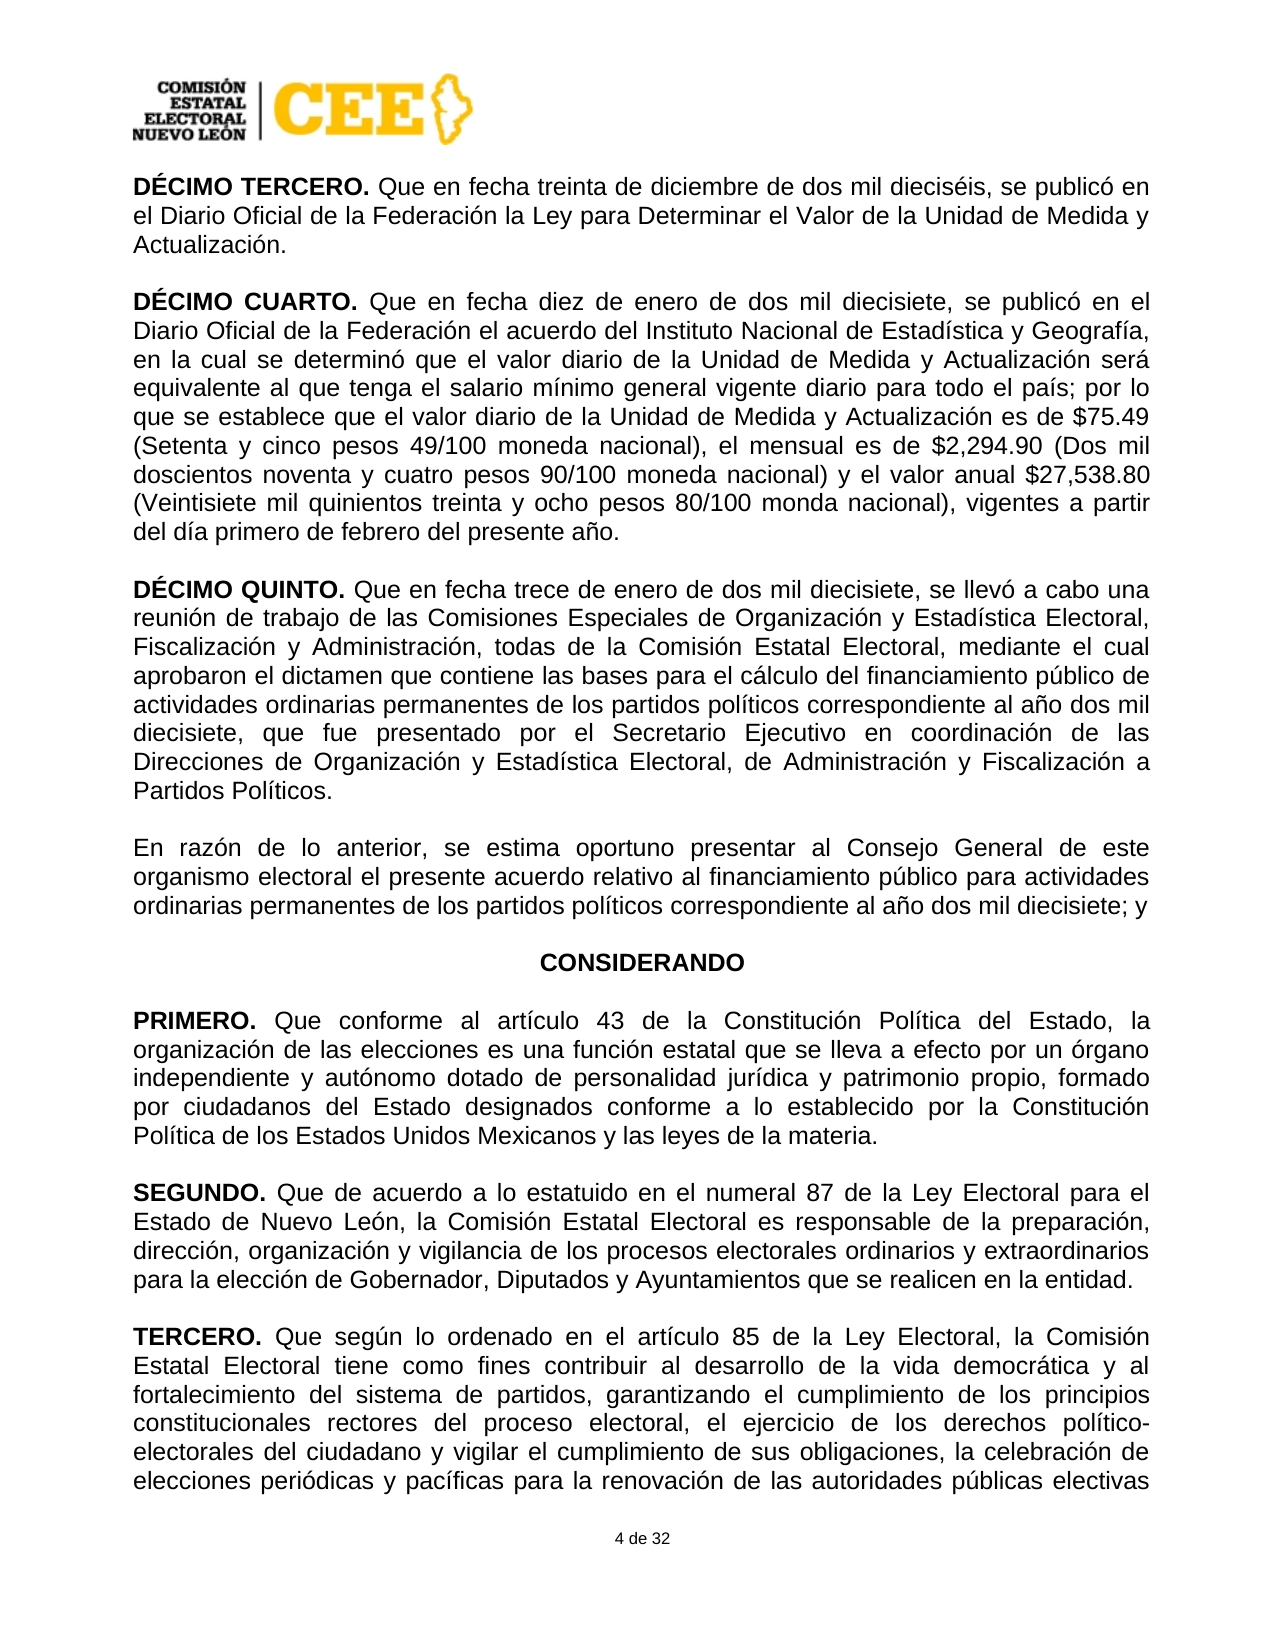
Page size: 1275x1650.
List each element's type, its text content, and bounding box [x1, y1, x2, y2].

text DÉCIMO CUARTO. Que en fecha diez de enero de dos mil diecisiete, se publicó en el Diario Oficial de la Federación el acuerdo del Instituto Nacional de Estadística y Geografía, en la cual se determinó que el valor diario de la Unidad de Medida y Actualización será equivalente al que tenga el salario mínimo general vigente diario para todo el país; por lo que se establece que el valor diario de la Unidad de Medida y Actualización es de $75.49 (Setenta y cinco pesos 49/100 moneda nacional), el mensual es de $2,294.90 (Dos mil doscientos noventa y cuatro pesos 90/100 moneda nacional) y el valor anual $27,538.80 (Veintisiete mil quinientos treinta y ocho pesos 80/100 monda nacional), vigentes a partir del día primero de febrero del presente año. [133, 287, 1152, 546]
text En razón de lo anterior, se estima oportuno presentar al Consejo General de este organismo electoral el presente acuerdo relativo al financiamiento público para actividades ordinarias permanentes de los partidos políticos correspondiente al año dos mil diecisiete; y [133, 833, 1152, 920]
text SEGUNDO. Que de acuerdo a lo estatuido en el numeral 87 de la Ley Electoral para el Estado de Nuevo León, la Comisión Estatal Electoral es responsable de la preparación, dirección, organización y vigilancia de los procesos electorales ordinarios y extraordinarios para la elección de Gobernador, Diputados y Ayuntamientos que se realicen en la entidad. [133, 1178, 1152, 1293]
text DÉCIMO TERCERO. Que en fecha treinta de diciembre de dos mil dieciséis, se publicó en el Diario Oficial de la Federación la Ley para Determinar el Valor de la Unidad de Medida y Actualización. [133, 172, 1152, 258]
text DÉCIMO QUINTO. Que en fecha trece de enero de dos mil diecisiete, se llevó a cabo una reunión de trabajo de las Comisiones Especiales de Organización y Estadística Electoral, Fiscalización y Administración, todas de la Comisión Estatal Electoral, mediante el cual aprobaron el dictamen que contiene las bases para el cálculo del financiamiento público de actividades ordinarias permanentes de los partidos políticos correspondiente al año dos mil diecisiete, que fue presentado por el Secretario Ejecutivo en coordinación de las Direcciones de Organización y Estadística Electoral, de Administración y Fiscalización a Partidos Políticos. [133, 575, 1152, 805]
picture [132, 73, 474, 145]
text CONSIDERANDO [133, 948, 1152, 977]
text PRIMERO. Que conforme al artículo 43 de la Constitución Política del Estado, la organización de las elecciones es una función estatal que se lleva a efecto por un órgano independiente y autónomo dotado de personalidad jurídica y patrimonio propio, formado por ciudadanos del Estado designados conforme a lo establecido por la Constitución Política de los Estados Unidos Mexicanos y las leyes de la materia. [133, 1006, 1152, 1150]
